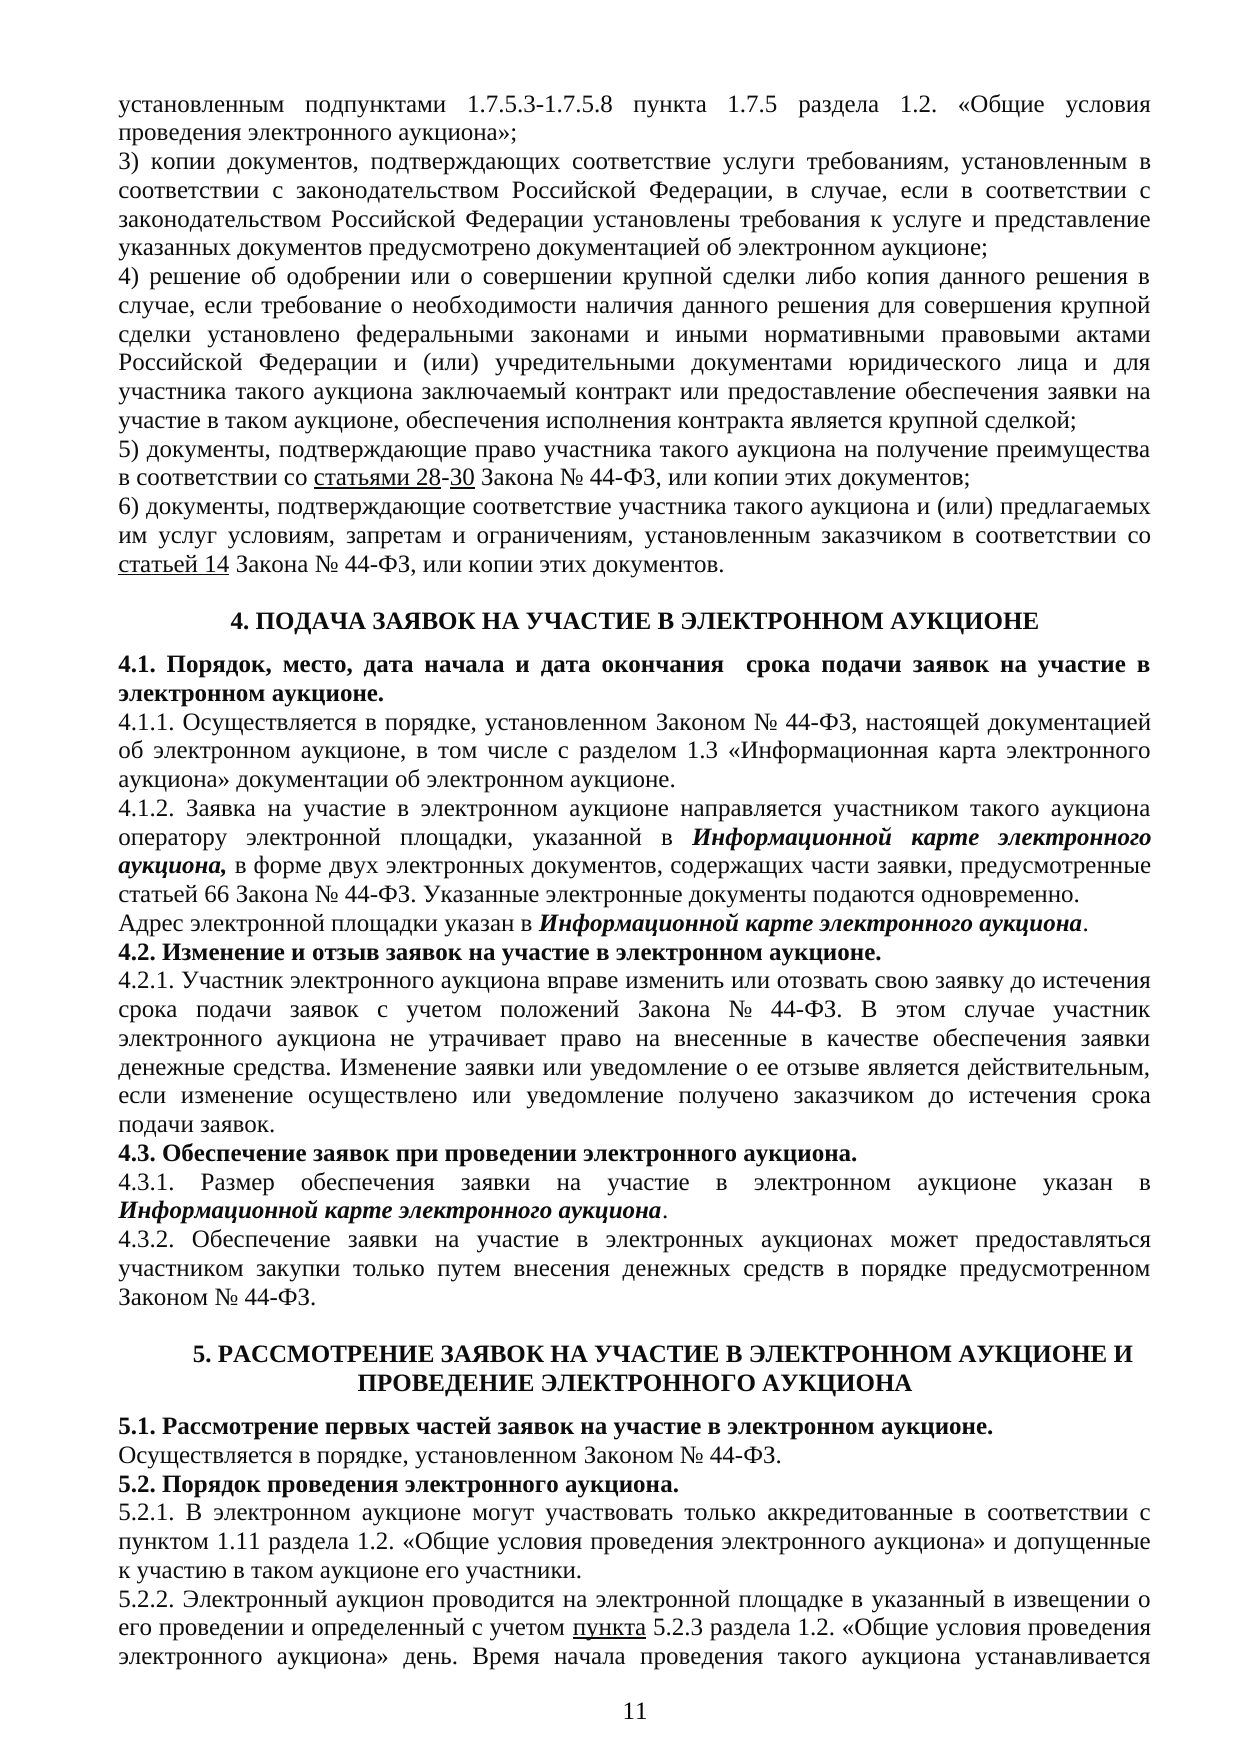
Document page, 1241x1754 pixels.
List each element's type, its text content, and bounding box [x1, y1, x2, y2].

text 4.3.1. Размер обеспечения заявки на участие в электронном аукционе указан в Информационной карте электронного аукциона. [118, 1167, 1152, 1224]
text 4.3. Обеспечение заявок при проведении электронного аукциона. [118, 1138, 1152, 1167]
text 6) документы, подтверждающие соответствие участника такого аукциона и (или) предлагаемых им услуг условиям, запретам и ограничениям, установленным заказчиком в соответствии со статьей 14 Закона № 44-ФЗ, или копии этих документов. [118, 491, 1152, 577]
text Адрес электронной площадки указан в Информационной карте электронного аукциона. [118, 908, 1152, 937]
text 3) копии документов, подтверждающих соответствие услуги требованиям, установленным в соответствии с законодательством Российской Федерации, в случае, если в соответствии с законодательством Российской Федерации установлены требования к услуге и представление указанных документов предусмотрено документацией об электронном аукционе; [118, 146, 1152, 261]
text 5.1. Рассмотрение первых частей заявок на участие в электронном аукционе. [118, 1411, 1152, 1440]
text 5) документы, подтверждающие право участника такого аукциона на получение преимущества в соответствии со статьями 28-30 Закона № 44-ФЗ, или копии этих документов; [118, 434, 1152, 491]
text 4.2. Изменение и отзыв заявок на участие в электронном аукционе. [118, 937, 1152, 966]
text 4.1.2. Заявка на участие в электронном аукционе направляется участником такого аукциона оператору электронной площадки, указанной в Информационной карте электронного аукциона, в форме двух электронных документов, содержащих части заявки, предусмотренные статьей 66 Закона № 44-ФЗ. Указанные электронные документы подаются одновременно. [118, 793, 1152, 908]
text 4.1.1. Осуществляется в порядке, установленном Законом № 44-ФЗ, настоящей документацией об электронном аукционе, в том числе с разделом 1.3 «Информационная карта электронного аукциона» документации об электронном аукционе. [118, 707, 1152, 793]
text 4) решение об одобрении или о совершении крупной сделки либо копия данного решения в случае, если требование о необходимости наличия данного решения для совершения крупной сделки установлено федеральными законами и иными нормативными правовыми актами Российской Федерации и (или) учредительными документами юридического лица и для участника такого аукциона заключаемый контракт или предоставление обеспечения заявки на участие в таком аукционе, обеспечения исполнения контракта является крупной сделкой; [118, 261, 1152, 434]
text 5. РАССМОТРЕНИЕ ЗАЯВОК НА УЧАСТИЕ В ЭЛЕКТРОННОМ АУКЦИОНЕ И ПРОВЕДЕНИЕ ЭЛЕКТРОННОГО АУКЦИОНА [118, 1339, 1152, 1397]
text 5.2. Порядок проведения электронного аукциона. [118, 1469, 1152, 1497]
text 4.3.2. Обеспечение заявки на участие в электронных аукционах может предоставляться участником закупки только путем внесения денежных средств в порядке предусмотренном Законом № 44-ФЗ. [118, 1224, 1152, 1311]
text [118, 1584, 1152, 1670]
text 4.2.1. Участник электронного аукциона вправе изменить или отозвать свою заявку до истечения срока подачи заявок с учетом положений Закона № 44-ФЗ. В этом случае участник электронного аукциона не утрачивает право на внесенные в качестве обеспечения заявки денежные средства. Изменение заявки или уведомление о ее отзыве является действительным, если изменение осуществлено или уведомление получено заказчиком до истечения срока подачи заявок. [118, 966, 1152, 1138]
text 5.2.1. В электронном аукционе могут участвовать только аккредитованные в соответствии с пунктом 1.11 раздела 1.2. «Общие условия проведения электронного аукциона» и допущенные к участию в таком аукционе его участники. [118, 1497, 1152, 1584]
text Осуществляется в порядке, установленном Законом № 44-ФЗ. [118, 1440, 1152, 1469]
text 4.1. Порядок, место, дата начала и дата окончания срока подачи заявок на участие в электронном аукционе. [118, 649, 1152, 707]
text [118, 89, 1152, 146]
text 4. ПОДАЧА ЗАЯВОК НА УЧАСТИЕ В ЭЛЕКТРОННОМ АУКЦИОНЕ [118, 606, 1152, 635]
